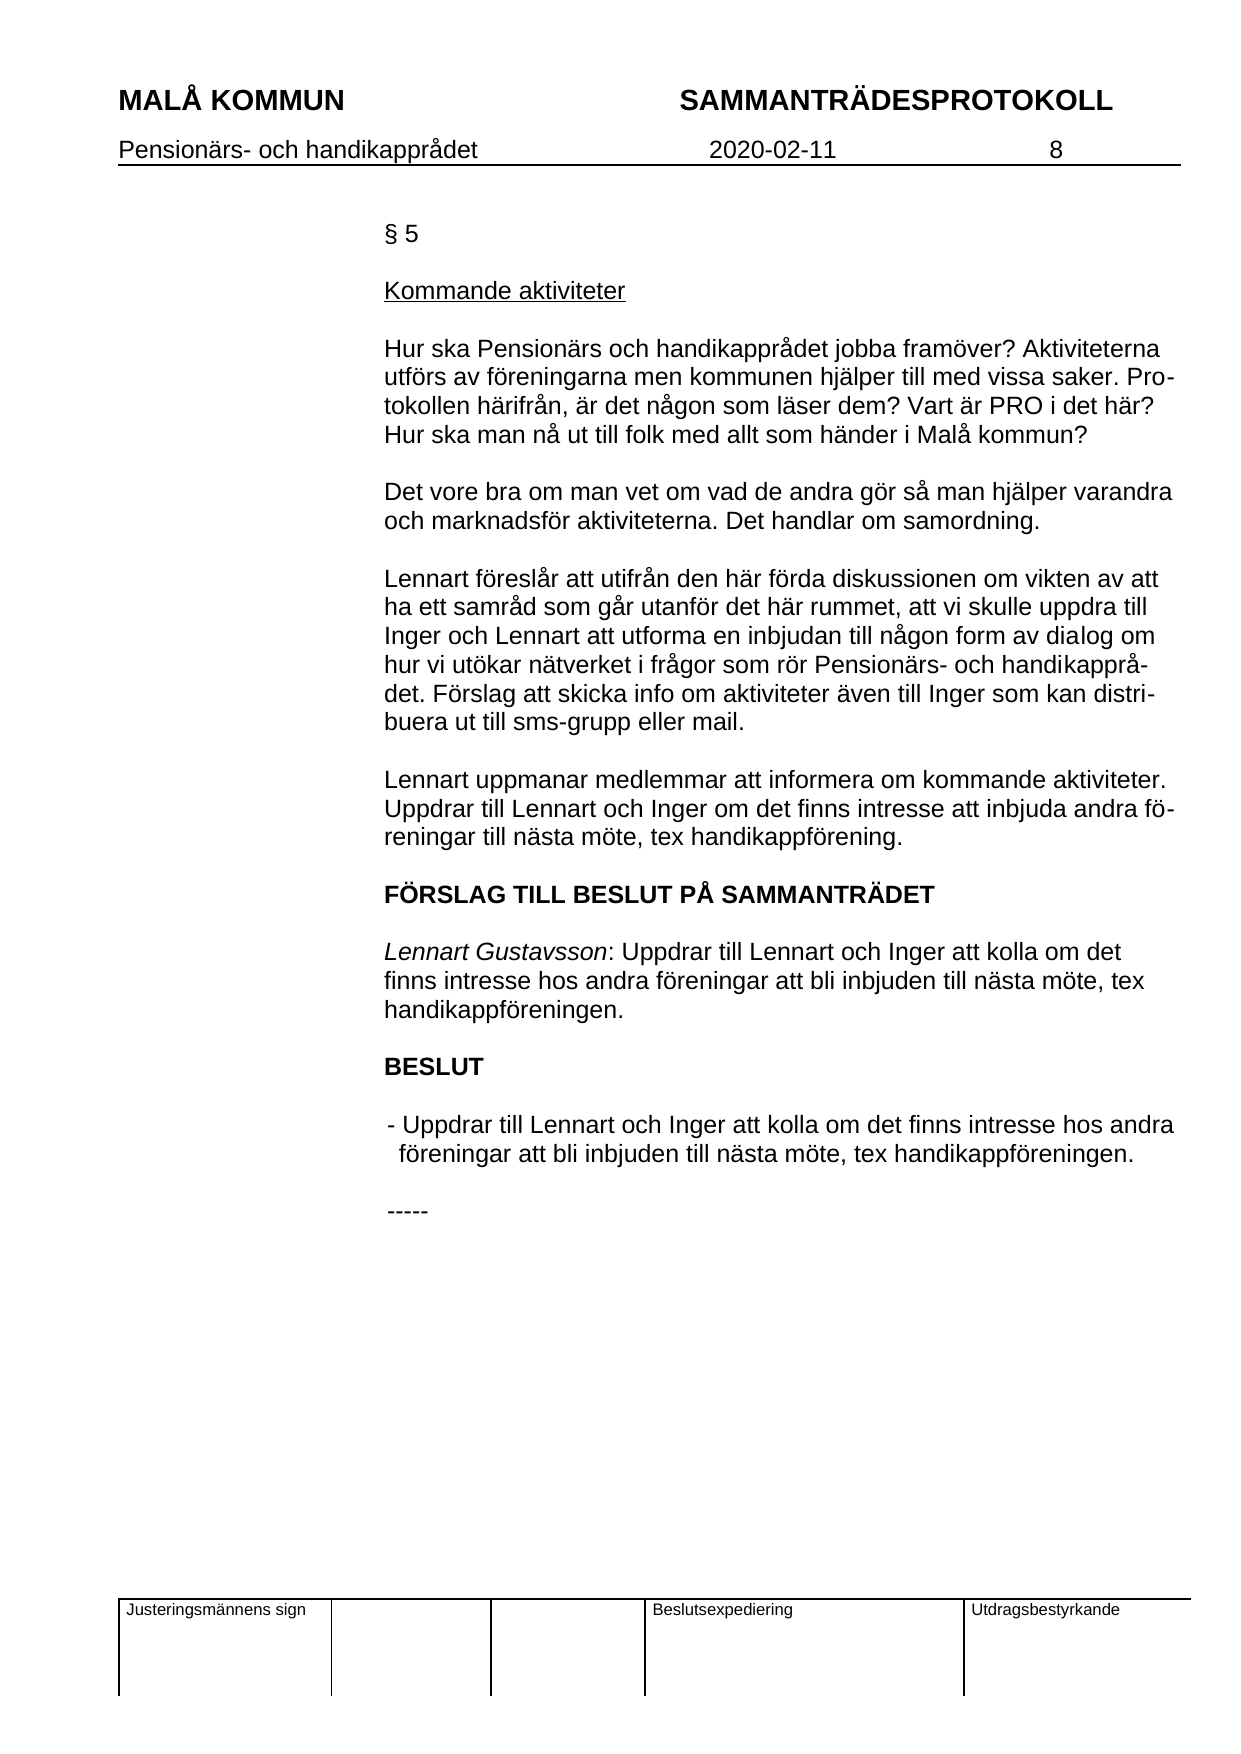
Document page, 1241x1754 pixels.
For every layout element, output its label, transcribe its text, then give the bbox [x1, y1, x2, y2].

text Det vore bra om man vet om vad de andra gör så man hjälper varandra och marknadsför aktiviteterna. Det handlar om samordning. [384, 477, 1181, 535]
text Kommande aktiviteter [384, 276, 1181, 305]
text Lennart uppmanar medlemmar att informera om kommande aktiviteter. [384, 765, 1181, 793]
text § 5 [384, 218, 1181, 247]
text FÖRSLAG TILL BESLUT PÅ SAMMANTRÄDET [384, 880, 1181, 908]
text Lennart Gustavsson: Uppdrar till Lennart och Inger att kolla om det finns intresse hos andra föreningar att bli inbjuden till nästa möte, tex handikappföreningen. [384, 937, 1181, 1023]
text BESLUT [384, 1052, 1181, 1081]
text Lennart föreslår att utifrån den här förda diskussionen om vikten av att ha ett samråd som går utanför det här rummet, att vi skulle uppdra till Inger och Lennart att utforma en inbjudan till någon form av dialog om hur vi utökar nätverket i frågor som rör Pensionärs- och handikapprådet. Förslag att skicka info om aktiviteter även till Inger som kan distribuera ut till sms-grupp eller mail. [384, 563, 1181, 736]
text Hur ska Pensionärs och handikapprådet jobba framöver? Aktiviteterna utförs av föreningarna men kommunen hjälper till med vissa saker. Protokollen härifrån, är det någon som läser dem? Vart är PRO i det här? Hur ska man nå ut till folk med allt som händer i Malå kommun? [384, 333, 1181, 448]
text - Uppdrar till Lennart och Inger att kolla om det finns intresse hos andra föreningar att bli inbjuden till nästa möte, tex handikappföreningen. [387, 1110, 1181, 1167]
text ----- [384, 1196, 1181, 1225]
text Uppdrar till Lennart och Inger om det finns intresse att inbjuda andra föreningar till nästa möte, tex handikappförening. [384, 793, 1181, 851]
